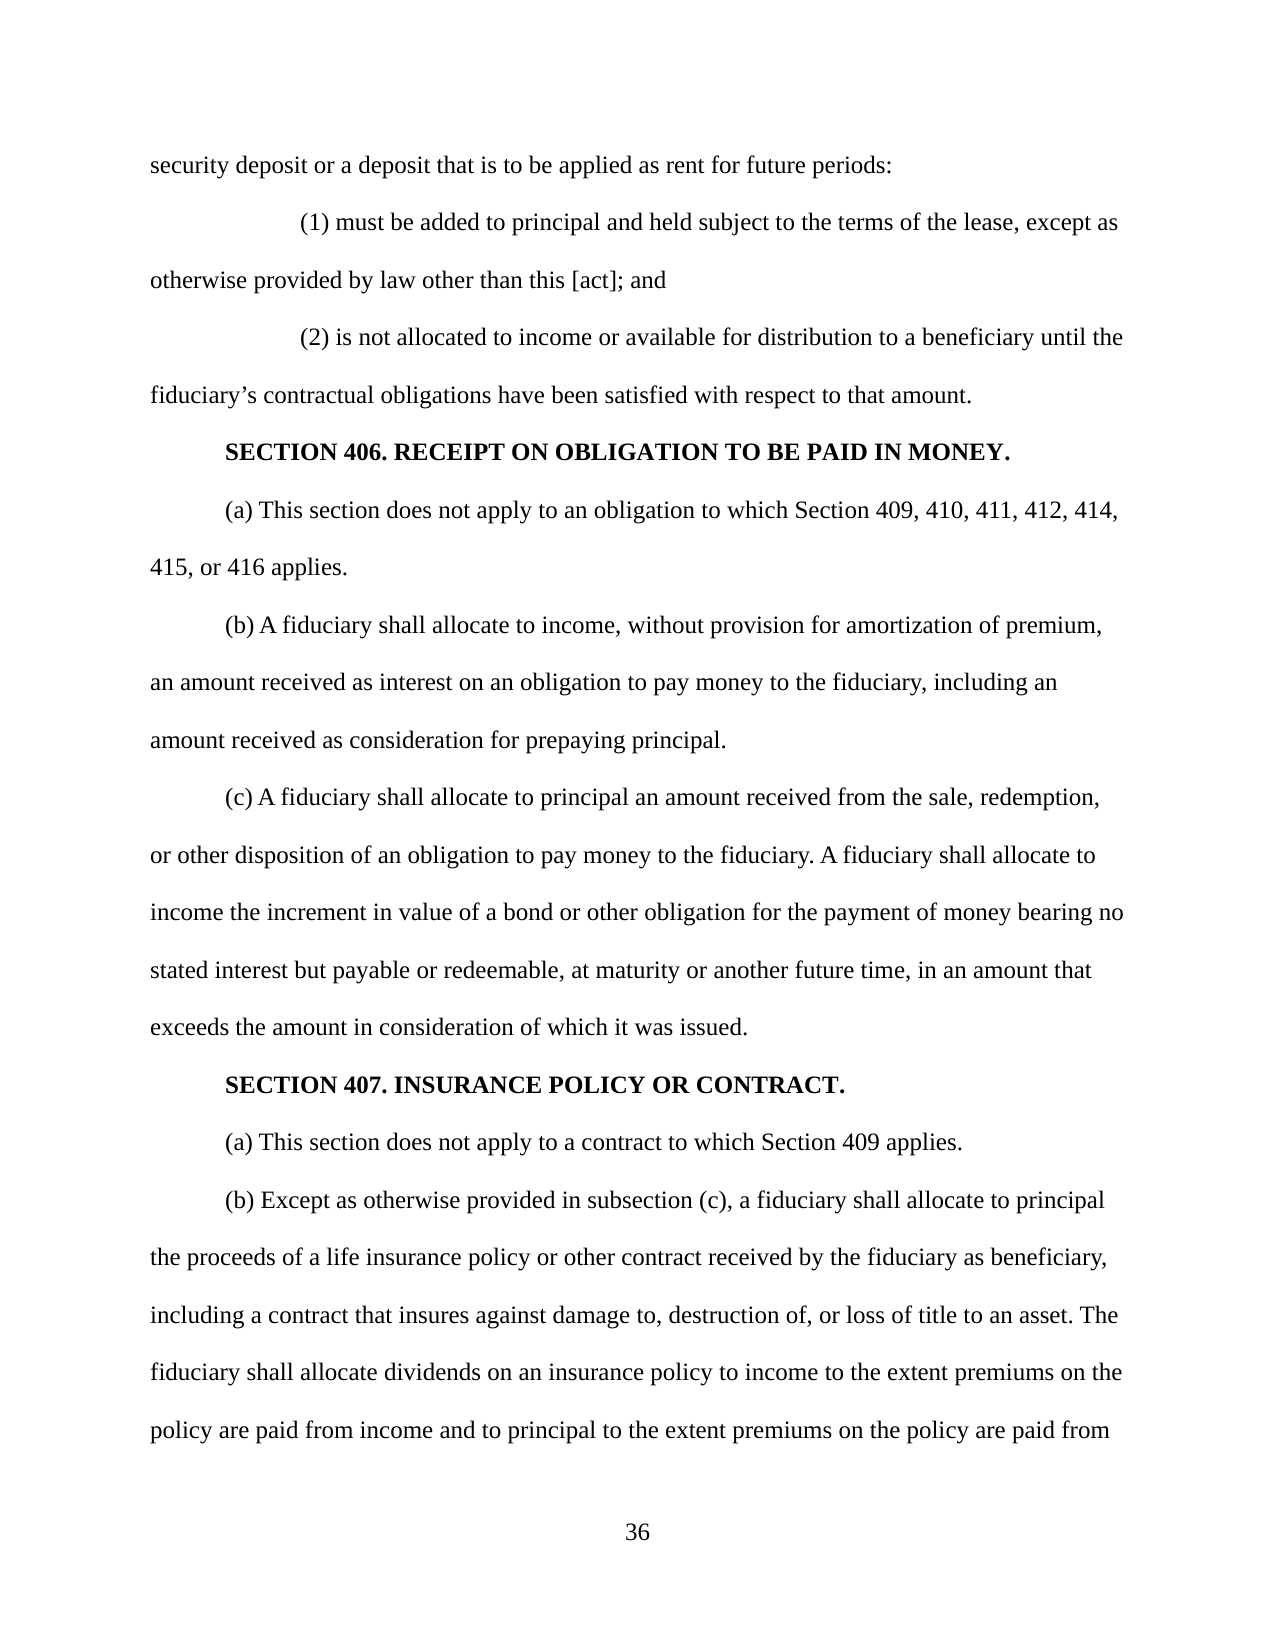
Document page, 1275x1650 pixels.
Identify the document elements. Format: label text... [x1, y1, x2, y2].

text SECTION 407. INSURANCE POLICY OR CONTRACT. [150, 1070, 1125, 1099]
text (a) This section does not apply to an obligation to which Section 409, 410, 411, 412, 414, 415, or 416 applies. [150, 495, 1125, 581]
text SECTION 406. RECEIPT ON OBLIGATION TO BE PAID IN MONEY. [150, 437, 1125, 466]
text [150, 150, 1125, 179]
text (b) A fiduciary shall allocate to income, without provision for amortization of premium, an amount received as interest on an obligation to pay money to the fiduciary, including an amount received as consideration for prepaying principal. [150, 610, 1125, 754]
text (2) is not allocated to income or available for distribution to a beneficiary until the fiduciary’s contractual obligations have been satisfied with respect to that amount. [150, 322, 1125, 409]
text (c) A fiduciary shall allocate to principal an amount received from the sale, redemption, or other disposition of an obligation to pay money to the fiduciary. A fiduciary shall allocate to income the increment in value of a bond or other obligation for the payment of money bearing no stated interest but payable or redeemable, at maturity or another future time, in an amount that exceeds the amount in consideration of which it was issued. [150, 782, 1125, 1041]
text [150, 1185, 1125, 1444]
text (1) must be added to principal and held subject to the terms of the lease, except as otherwise provided by law other than this [act]; and [150, 207, 1125, 294]
text (a) This section does not apply to a contract to which Section 409 applies. [150, 1127, 1125, 1156]
